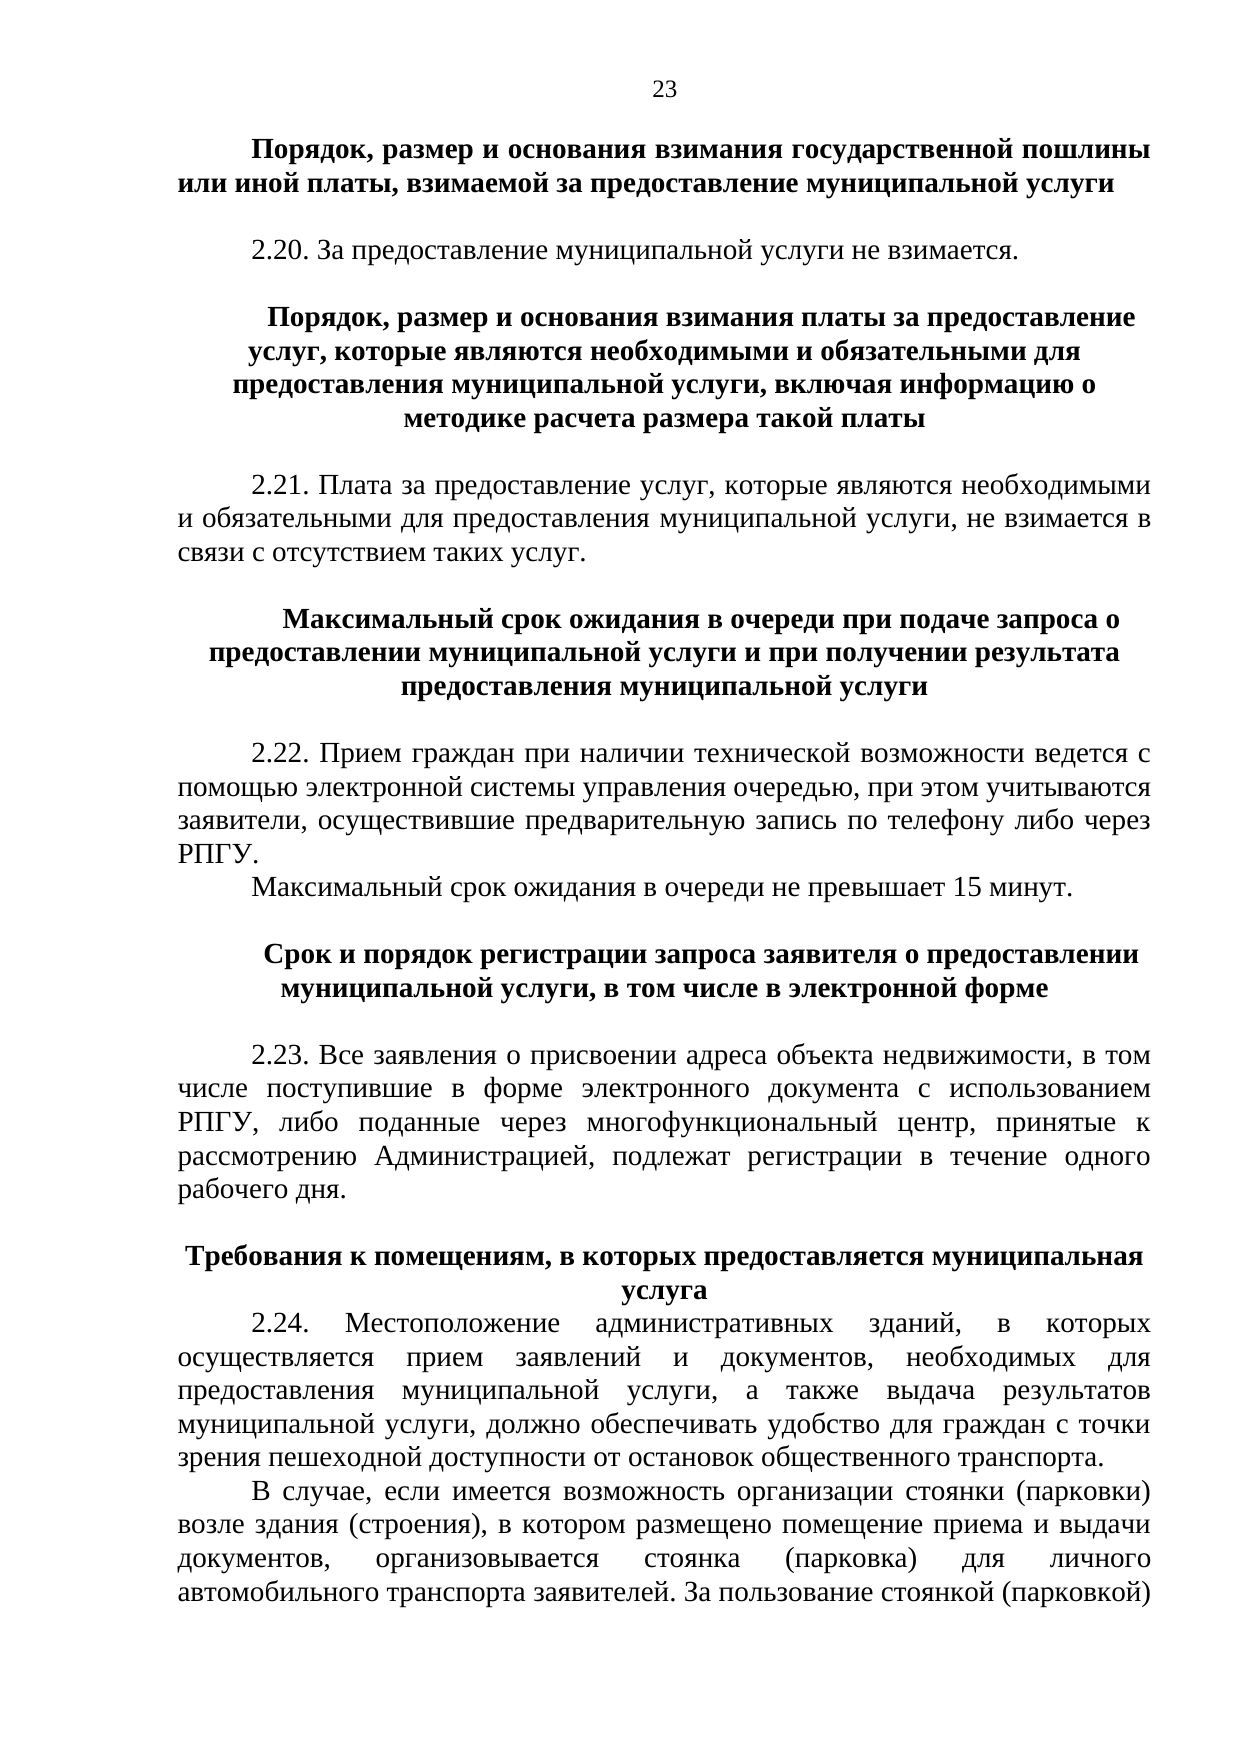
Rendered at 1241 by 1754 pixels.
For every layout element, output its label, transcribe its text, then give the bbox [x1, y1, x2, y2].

text Срок и порядок регистрации запроса заявителя о предоставлении муниципальной услуги, в том числе в электронной форме [177, 936, 1152, 1003]
text Максимальный срок ожидания в очереди при подаче запроса о предоставлении муниципальной услуги и при получении результата предоставления муниципальной услуги [177, 601, 1152, 702]
text 2.20. За предоставление муниципальной услуги не взимается. [177, 232, 1152, 266]
text Максимальный срок ожидания в очереди не превышает 15 минут. [177, 869, 1152, 903]
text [177, 1473, 1152, 1607]
text Требования к помещениям, в которых предоставляется муниципальная услуга [177, 1238, 1152, 1305]
text 2.21. Плата за предоставление услуг, которые являются необходимыми и обязательными для предоставления муниципальной услуги, не взимается в связи с отсутствием таких услуг. [177, 467, 1152, 567]
text 2.24. Местоположение административных зданий, в которых осуществляется прием заявлений и документов, необходимых для предоставления муниципальной услуги, а также выдача результатов муниципальной услуги, должно обеспечивать удобство для граждан с точки зрения пешеходной доступности от остановок общественного транспорта. [177, 1305, 1152, 1473]
text Порядок, размер и основания взимания платы за предоставление услуг, которые являются необходимыми и обязательными для предоставления муниципальной услуги, включая информацию о методике расчета размера такой платы [177, 299, 1152, 433]
text 2.23. Все заявления о присвоении адреса объекта недвижимости, в том числе поступившие в форме электронного документа с использованием РПГУ, либо поданные через многофункциональный центр, принятые к рассмотрению Администрацией, подлежат регистрации в течение одного рабочего дня. [177, 1037, 1152, 1205]
text 2.22. Прием граждан при наличии технической возможности ведется с помощью электронной системы управления очередью, при этом учитываются заявители, осуществившие предварительную запись по телефону либо через РПГУ. [177, 735, 1152, 869]
text Порядок, размер и основания взимания государственной пошлины или иной платы, взимаемой за предоставление муниципальной услуги [177, 131, 1152, 198]
